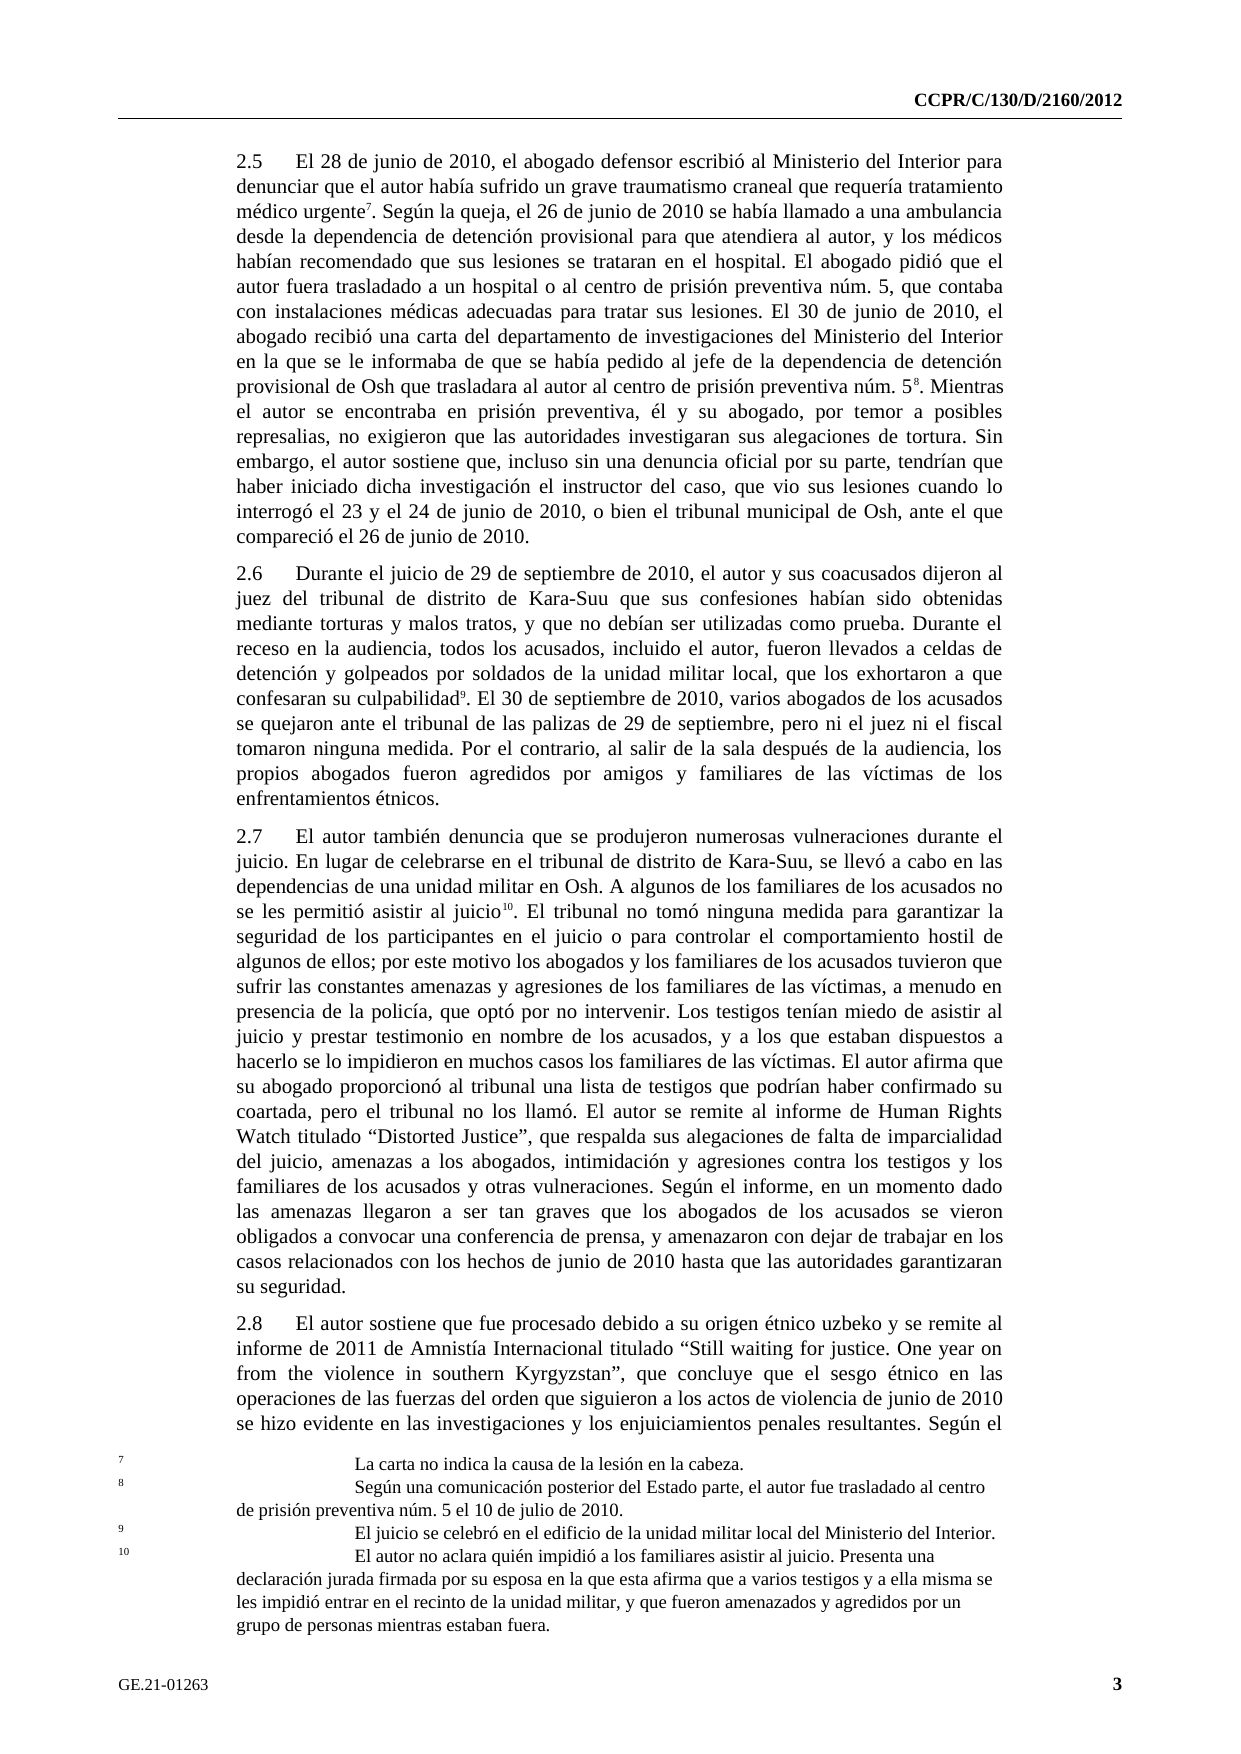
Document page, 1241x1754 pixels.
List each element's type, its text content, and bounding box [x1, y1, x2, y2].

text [236, 1310, 1004, 1435]
text 2.7 El autor también denuncia que se produjeron numerosas vulneraciones durante el juicio. En lugar de celebrarse en el tribunal de distrito de Kara-Suu, se llevó a cabo en las dependencias de una unidad militar en Osh. A algunos de los familiares de los acusados no se les permitió asistir al juicio. El tribunal no tomó ninguna medida para garantizar la seguridad de los participantes en el juicio o para controlar el comportamiento hostil de algunos de ellos; por este motivo los abogados y los familiares de los acusados tuvieron que sufrir las constantes amenazas y agresiones de los familiares de las víctimas, a menudo en presencia de la policía, que optó por no intervenir. Los testigos tenían miedo de asistir al juicio y prestar testimonio en nombre de los acusados, y a los que estaban dispuestos a hacerlo se lo impidieron en muchos casos los familiares de las víctimas. El autor afirma que su abogado proporcionó al tribunal una lista de testigos que podrían haber confirmado su coartada, pero el tribunal no los llamó. El autor se remite al informe de Human Rights Watch titulado “Distorted Justice”, que respalda sus alegaciones de falta de imparcialidad del juicio, amenazas a los abogados, intimidación y agresiones contra los testigos y los familiares de los acusados y otras vulneraciones. Según el informe, en un momento dado las amenazas llegaron a ser tan graves que los abogados de los acusados se vieron obligados a convocar una conferencia de prensa, y amenazaron con dejar de trabajar en los casos relacionados con los hechos de junio de 2010 hasta que las autoridades garantizaran su seguridad. [236, 823, 1004, 1298]
text 2.5 El 28 de junio de 2010, el abogado defensor escribió al Ministerio del Interior para denunciar que el autor había sufrido un grave traumatismo craneal que requería tratamiento médico urgente. Según la queja, el 26 de junio de 2010 se había llamado a una ambulancia desde la dependencia de detención provisional para que atendiera al autor, y los médicos habían recomendado que sus lesiones se trataran en el hospital. El abogado pidió que el autor fuera trasladado a un hospital o al centro de prisión preventiva núm. 5, que contaba con instalaciones médicas adecuadas para tratar sus lesiones. El 30 de junio de 2010, el abogado recibió una carta del departamento de investigaciones del Ministerio del Interior en la que se le informaba de que se había pedido al jefe de la dependencia de detención provisional de Osh que trasladara al autor al centro de prisión preventiva núm. 5. Mientras el autor se encontraba en prisión preventiva, él y su abogado, por temor a posibles represalias, no exigieron que las autoridades investigaran sus alegaciones de tortura. Sin embargo, el autor sostiene que, incluso sin una denuncia oficial por su parte, tendrían que haber iniciado dicha investigación el instructor del caso, que vio sus lesiones cuando lo interrogó el 23 y el 24 de junio de 2010, o bien el tribunal municipal de Osh, ante el que compareció el 26 de junio de 2010. [236, 148, 1004, 548]
text 2.6 Durante el juicio de 29 de septiembre de 2010, el autor y sus coacusados dijeron al juez del tribunal de distrito de Kara-Suu que sus confesiones habían sido obtenidas mediante torturas y malos tratos, y que no debían ser utilizadas como prueba. Durante el receso en la audiencia, todos los acusados, incluido el autor, fueron llevados a celdas de detención y golpeados por soldados de la unidad militar local, que los exhortaron a que confesaran su culpabilidad. El 30 de septiembre de 2010, varios abogados de los acusados se quejaron ante el tribunal de las palizas de 29 de septiembre, pero ni el juez ni el fiscal tomaron ninguna medida. Por el contrario, al salir de la sala después de la audiencia, los propios abogados fueron agredidos por amigos y familiares de las víctimas de los enfrentamientos étnicos. [236, 560, 1004, 810]
